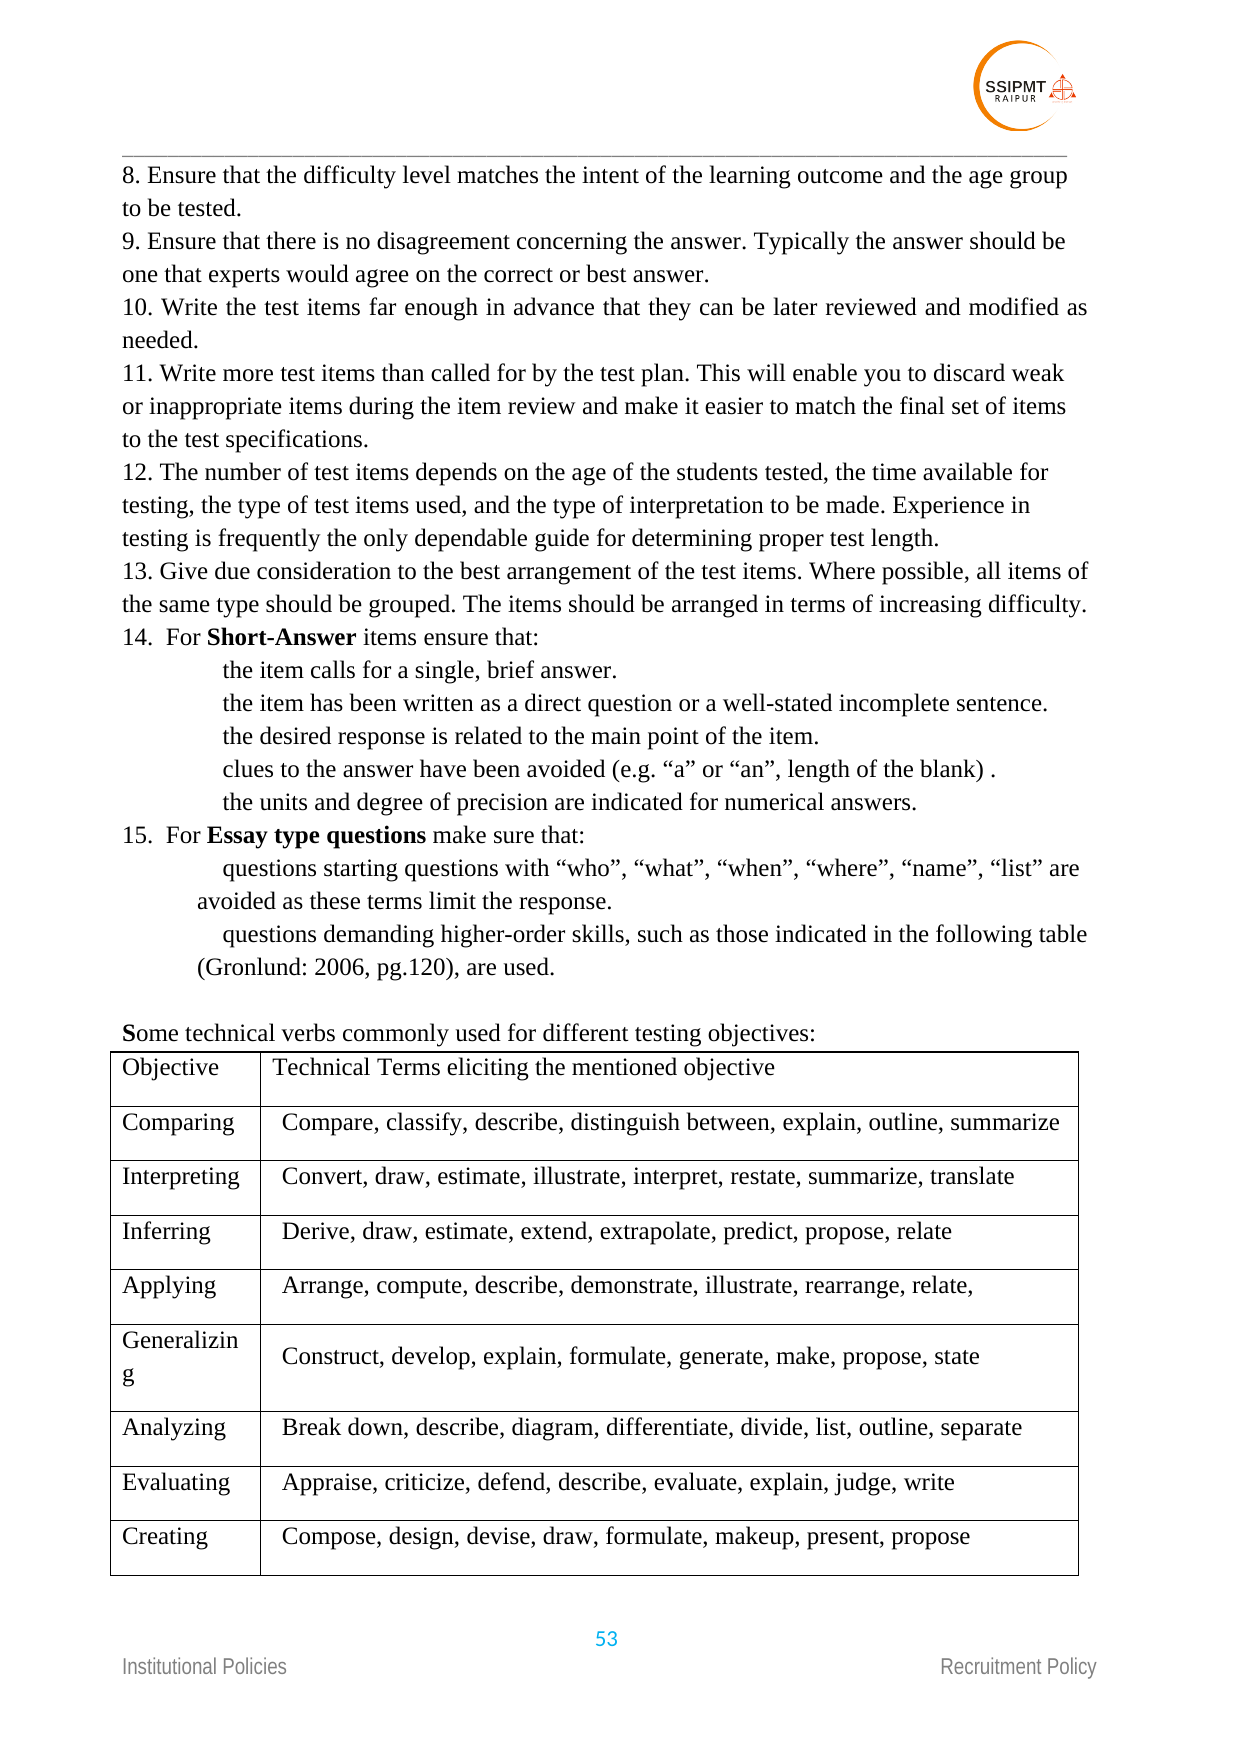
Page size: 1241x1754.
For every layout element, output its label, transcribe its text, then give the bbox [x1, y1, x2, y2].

text 15. For Essay type questions make sure that: [122, 820, 1090, 849]
text  questions demanding higher-order skills, such as those indicated in the following table (Gronlund: 2006, pg.120), are used. [197, 919, 1090, 981]
table_header Technical Terms eliciting the mentioned objective [261, 1053, 1078, 1106]
text  the desired response is related to the main point of the item. [197, 721, 1090, 750]
table_cell Inferring [111, 1216, 260, 1269]
text  the item calls for a single, brief answer. [197, 655, 1090, 684]
text  clues to the answer have been avoided (e.g. “a” or “an”, length of the blank) . [197, 754, 1090, 783]
table_cell Generalizing [111, 1325, 260, 1411]
table_cell Creating [111, 1521, 260, 1575]
table_cell Appraise, criticize, defend, describe, evaluate, explain, judge, write [261, 1467, 1078, 1520]
table_cell Derive, draw, estimate, extend, extrapolate, predict, propose, relate [261, 1216, 1078, 1269]
text Some technical verbs commonly used for different testing objectives: [122, 1018, 1090, 1047]
text 9. Ensure that there is no disagreement concerning the answer. Typically the answer should be one that experts would agree on the correct or best answer. [122, 226, 1090, 288]
text 8. Ensure that the difficulty level matches the intent of the learning outcome and the age group to be tested. [122, 160, 1090, 222]
text 11. Write more test items than called for by the test plan. This will enable you to discard weak or inappropriate items during the item review and make it easier to match the final set of items to the test specifications. [122, 358, 1090, 453]
table_cell Analyzing [111, 1412, 260, 1466]
text 13. Give due consideration to the best arrangement of the test items. Where possible, all items of the same type should be grouped. The items should be arranged in terms of increasing difficulty. [122, 556, 1090, 618]
text 14. For Short-Answer items ensure that: [122, 622, 1090, 651]
table_cell Compose, design, devise, draw, formulate, makeup, present, propose [261, 1521, 1078, 1575]
table_cell Evaluating [111, 1467, 260, 1520]
text 12. The number of test items depends on the age of the students tested, the time available for testing, the type of test items used, and the type of interpretation to be made. Experience in testing is frequently the only dependable guide for determining proper test length. [122, 457, 1090, 552]
text  the units and degree of precision are indicated for numerical answers. [197, 787, 1090, 816]
table_cell Compare, classify, describe, distinguish between, explain, outline, summarize [261, 1107, 1078, 1160]
table_header Objective [111, 1053, 260, 1106]
text  questions starting questions with “who”, “what”, “when”, “where”, “name”, “list” are avoided as these terms limit the response. [197, 853, 1090, 915]
table_cell Arrange, compute, describe, demonstrate, illustrate, rearrange, relate, [261, 1270, 1078, 1324]
table_cell Break down, describe, diagram, differentiate, divide, list, outline, separate [261, 1412, 1078, 1466]
table_cell Convert, draw, estimate, illustrate, interpret, restate, summarize, translate [261, 1161, 1078, 1215]
text  the item has been written as a direct question or a well-stated incomplete sentence. [197, 688, 1090, 717]
table_cell Interpreting [111, 1161, 260, 1215]
table_cell Applying [111, 1270, 260, 1324]
table_cell Comparing [111, 1107, 260, 1160]
table_cell Construct, develop, explain, formulate, generate, make, propose, state [261, 1325, 1078, 1411]
text 10. Write the test items far enough in advance that they can be later reviewed and modified as needed. [122, 292, 1090, 354]
